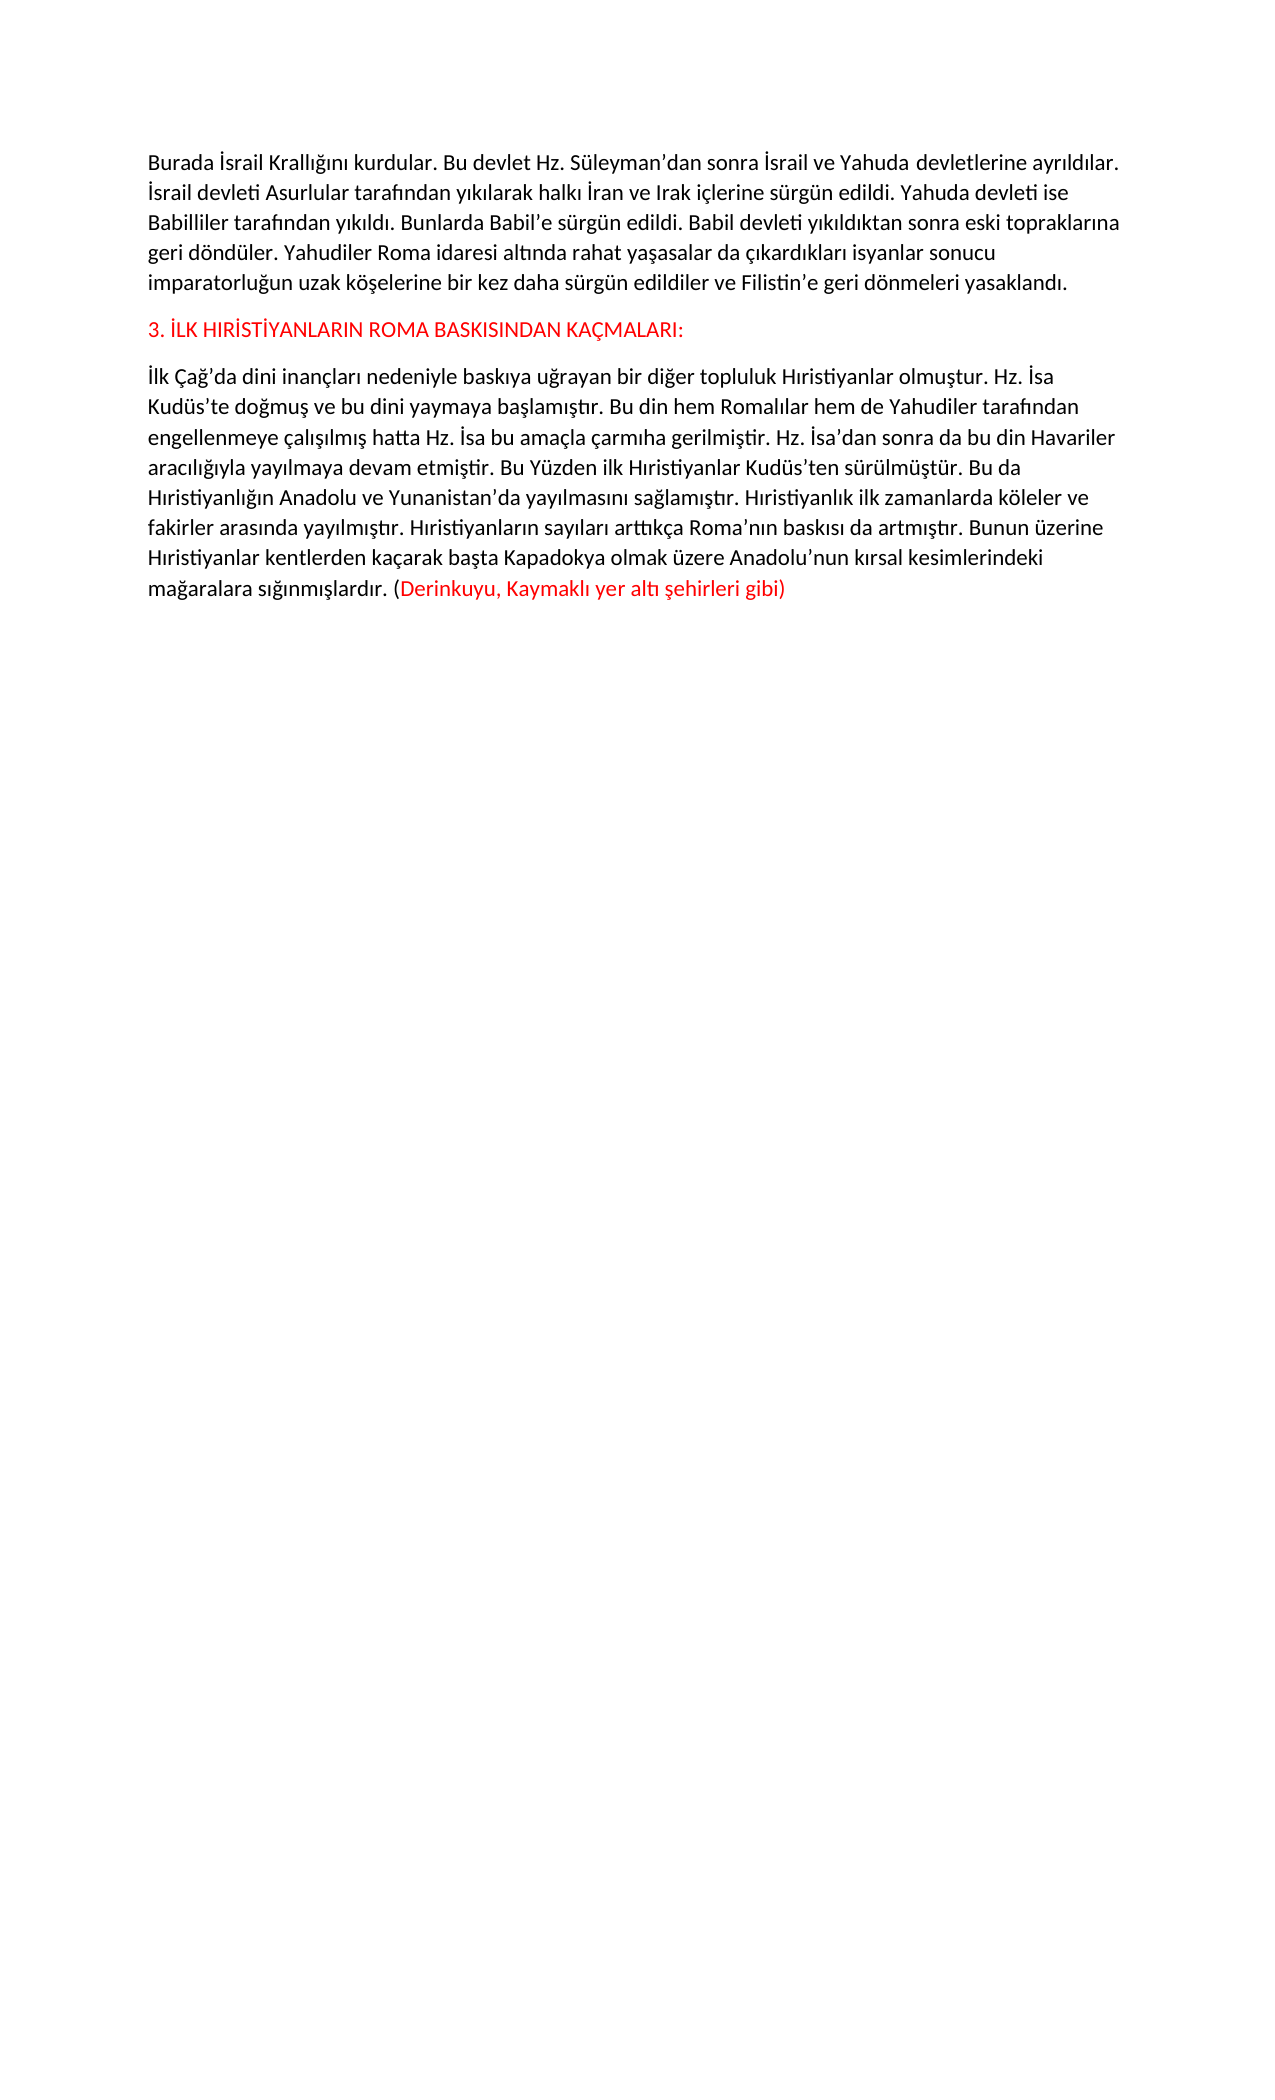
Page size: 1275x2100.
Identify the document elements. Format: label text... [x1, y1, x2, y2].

text 3. İLK HIRİSTİYANLARIN ROMA BASKISINDAN KAÇMALARI: [148, 315, 1127, 343]
text Burada İsrail Krallığını kurdular. Bu devlet Hz. Süleyman’dan sonra İsrail ve Yahuda devletlerine ayrıldılar. İsrail devleti Asurlular tarafından yıkılarak halkı İran ve Irak içlerine sürgün edildi. Yahuda devleti ise Babilliler tarafından yıkıldı. Bunlarda Babil’e sürgün edildi. Babil devleti yıkıldıktan sonra eski topraklarına geri döndüler. Yahudiler Roma idaresi altında rahat yaşasalar da çıkardıkları isyanlar sonucu imparatorluğun uzak köşelerine bir kez daha sürgün edildiler ve Filistin’e geri dönmeleri yasaklandı. [148, 148, 1127, 296]
text İlk Çağ’da dini inançları nedeniyle baskıya uğrayan bir diğer topluluk Hıristiyanlar olmuştur. Hz. İsa Kudüs’te doğmuş ve bu dini yaymaya başlamıştır. Bu din hem Romalılar hem de Yahudiler tarafından engellenmeye çalışılmış hatta Hz. İsa bu amaçla çarmıha gerilmiştir. Hz. İsa’dan sonra da bu din Havariler aracılığıyla yayılmaya devam etmiştir. Bu Yüzden ilk Hıristiyanlar Kudüs’ten sürülmüştür. Bu da Hıristiyanlığın Anadolu ve Yunanistan’da yayılmasını sağlamıştır. Hıristiyanlık ilk zamanlarda köleler ve fakirler arasında yayılmıştır. Hıristiyanların sayıları arttıkça Roma’nın baskısı da artmıştır. Bunun üzerine Hıristiyanlar kentlerden kaçarak başta Kapadokya olmak üzere Anadolu’nun kırsal kesimlerindeki mağaralara sığınmışlardır. (Derinkuyu, Kaymaklı yer altı şehirleri gibi) [148, 362, 1127, 602]
